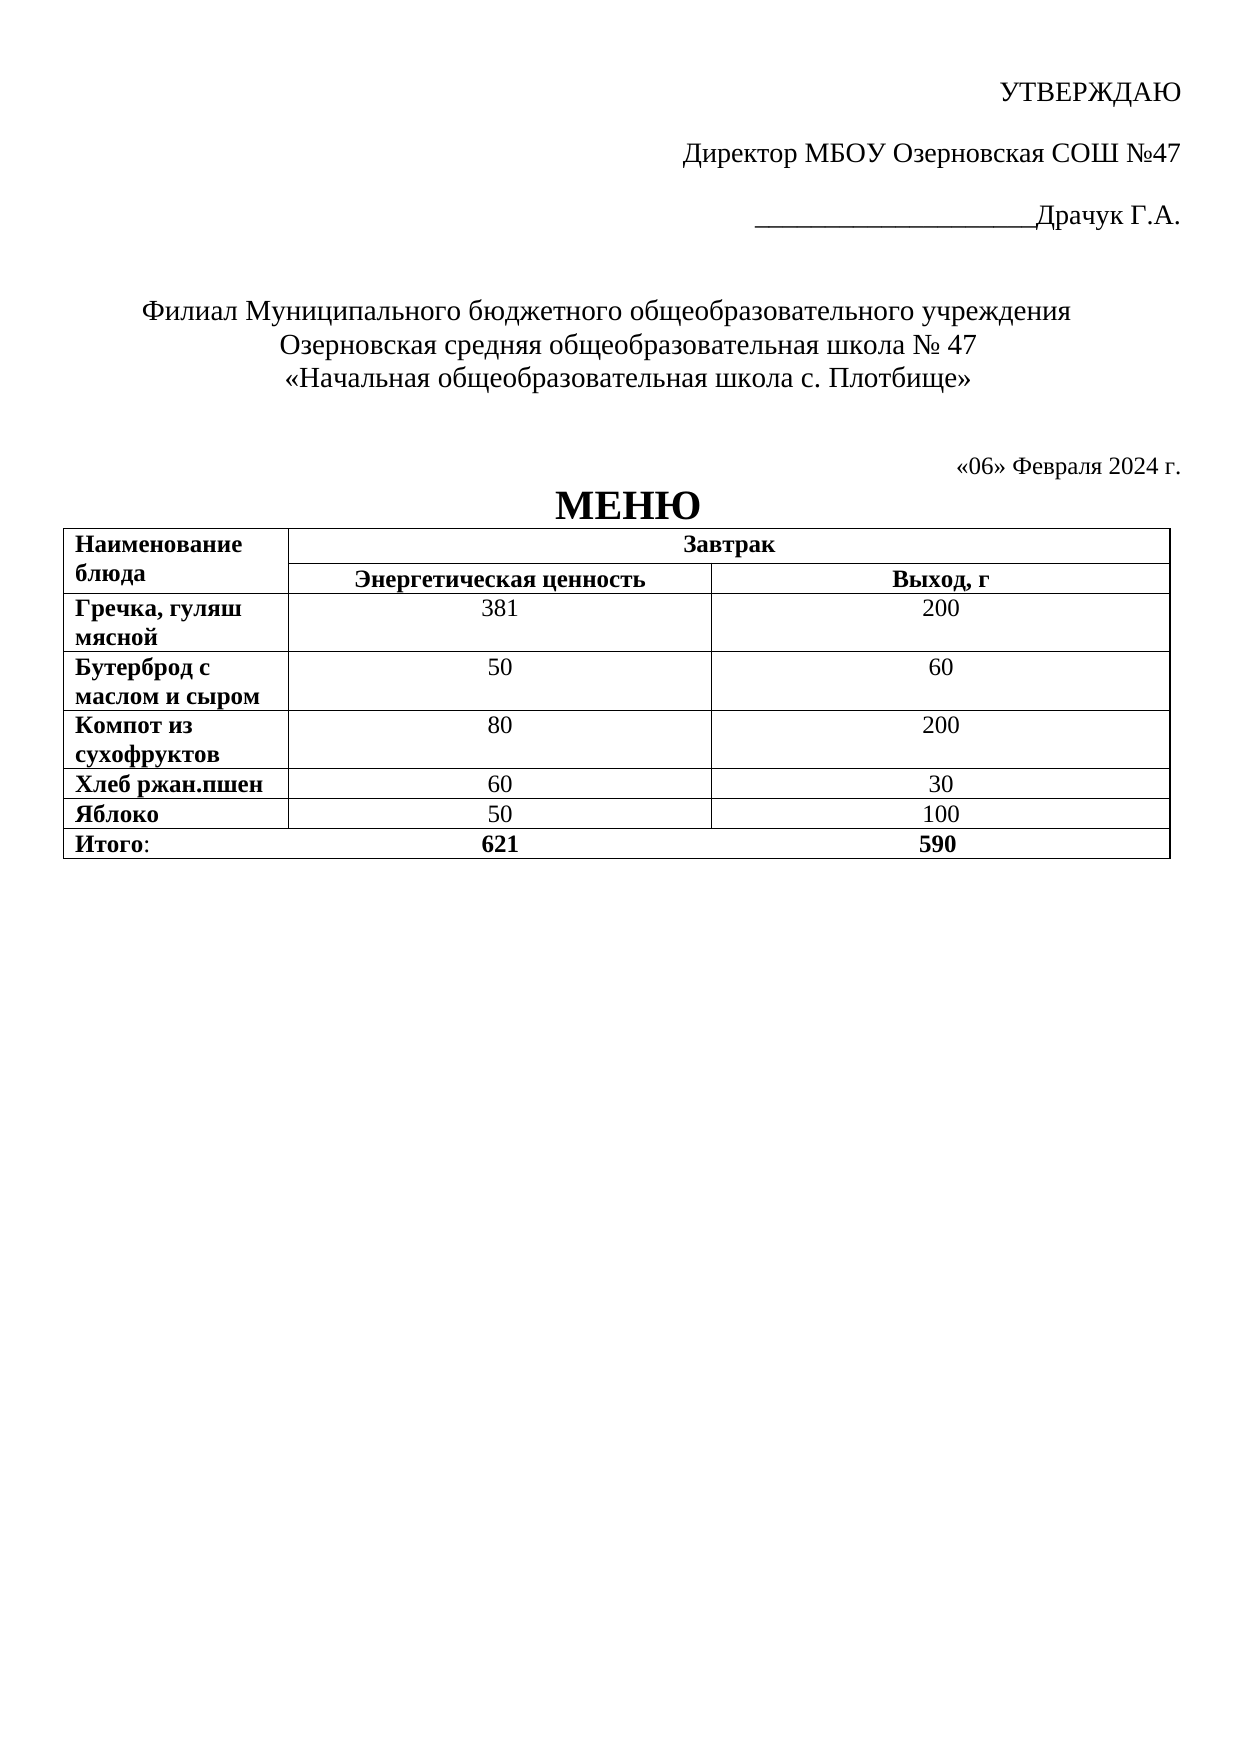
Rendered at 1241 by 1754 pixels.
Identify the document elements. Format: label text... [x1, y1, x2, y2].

table_cell Выход, г [712, 564, 1169, 592]
table_cell Энергетическая ценность [289, 564, 711, 592]
table_header Наименование блюда [64, 529, 288, 592]
table_cell Компот из сухофруктов [64, 711, 288, 768]
table_cell 381 [289, 594, 711, 651]
text МЕНЮ [75, 480, 1181, 528]
table_cell 100 [712, 799, 1169, 828]
table_cell Итого: 621 590 [64, 829, 1169, 857]
text Филиал Муниципального бюджетного общеобразовательного учреждения [75, 293, 1138, 327]
text Директор МБОУ Озерновская СОШ №47 [75, 137, 1181, 169]
table_cell 50 [289, 799, 711, 828]
table_cell Бутерброд с маслом и сыром [64, 652, 288, 709]
table_cell 50 [289, 652, 711, 709]
text «06» Февраля 2024 г. [75, 451, 1181, 480]
table_cell 30 [712, 769, 1169, 798]
text ____________________Драчук Г.А. [75, 198, 1181, 231]
table_cell Гречка, гуляш мясной [64, 594, 288, 651]
table_cell 60 [712, 652, 1169, 709]
text Озерновская средняя общеобразовательная школа № 47 [75, 327, 1181, 360]
text «Начальная общеобразовательная школа с. Плотбище» [75, 360, 1181, 394]
table_header Завтрак [289, 529, 1169, 563]
table_cell 200 [712, 711, 1169, 768]
text УТВЕРЖДАЮ [75, 75, 1181, 107]
table_cell Яблоко [64, 799, 288, 828]
table_cell 60 [289, 769, 711, 798]
table_cell 80 [289, 711, 711, 768]
table_cell 200 [712, 594, 1169, 651]
table_cell Хлеб ржан.пшен [64, 769, 288, 798]
